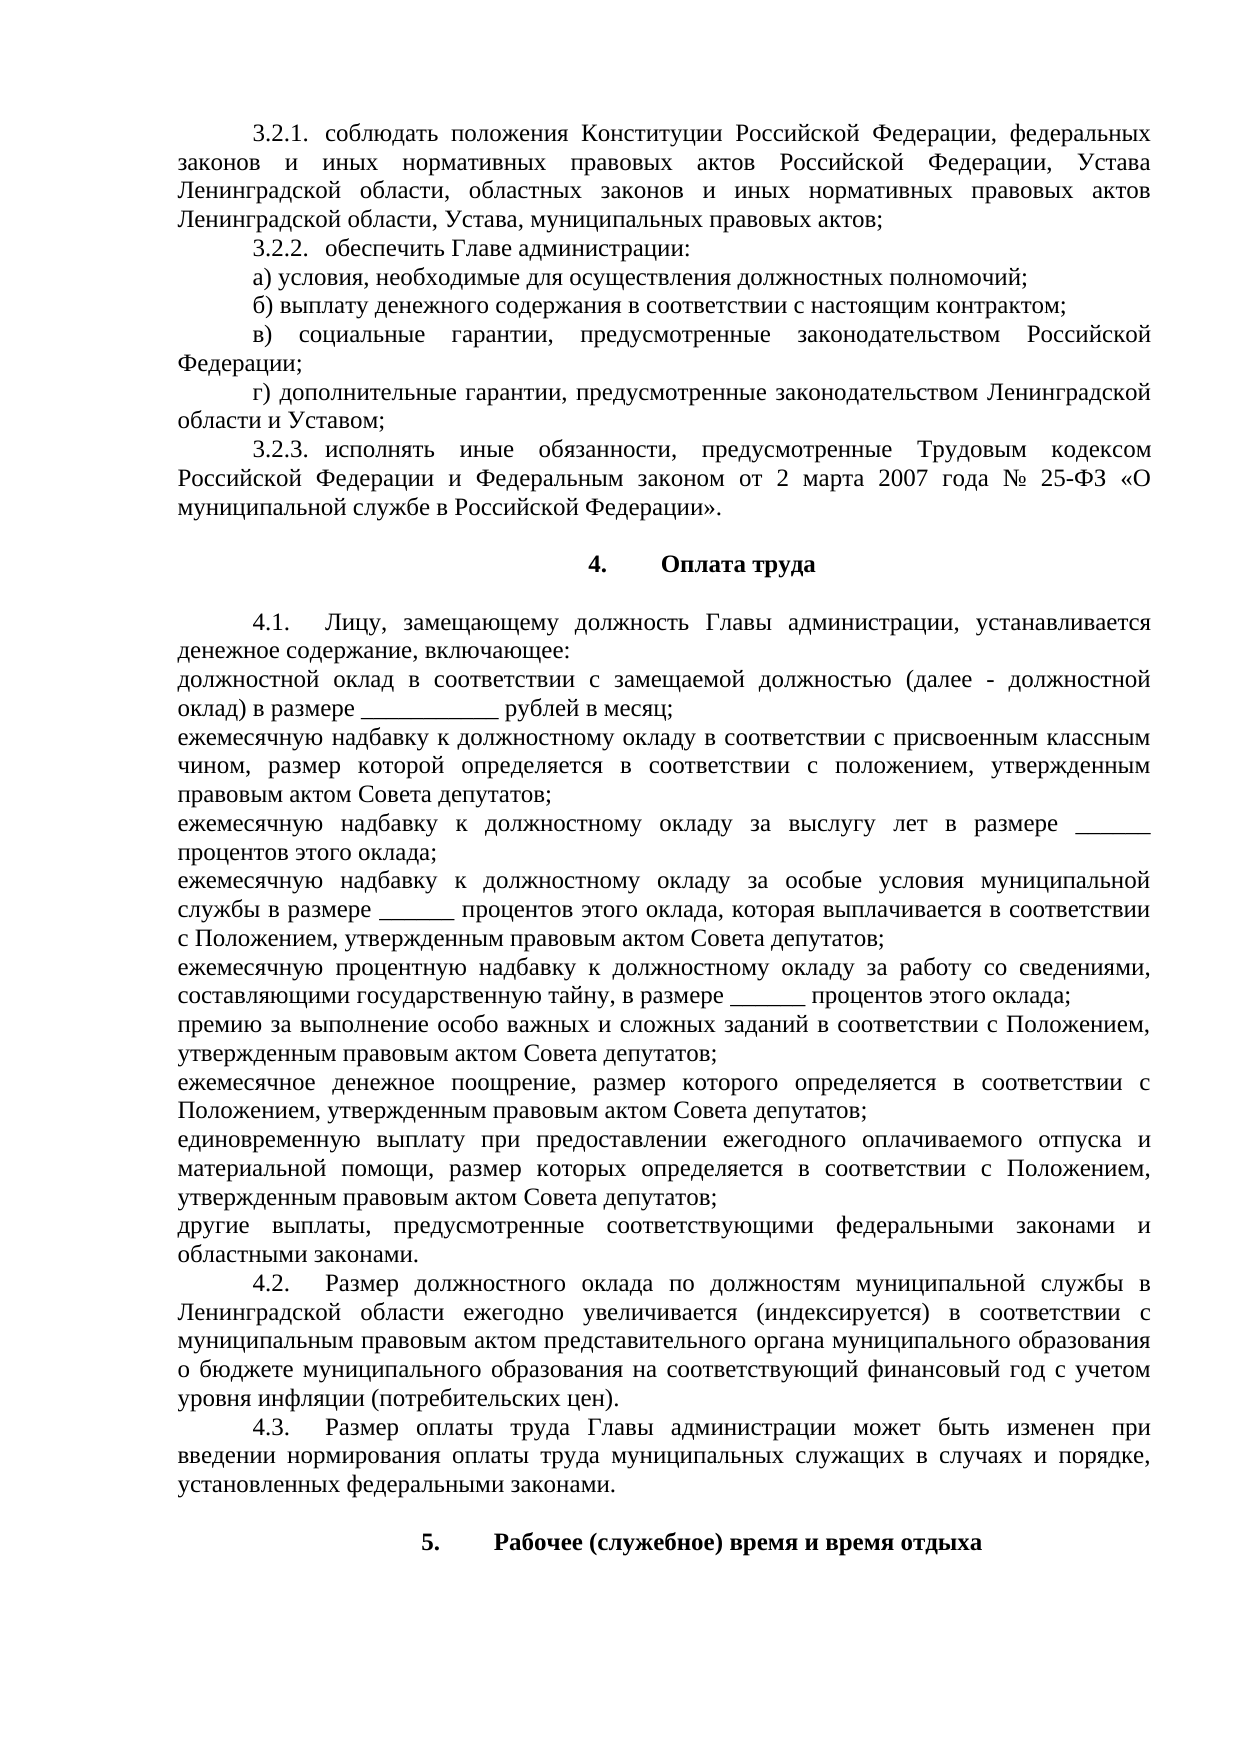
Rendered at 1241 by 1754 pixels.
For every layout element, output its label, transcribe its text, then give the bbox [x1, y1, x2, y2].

text ежемесячную процентную надбавку к должностному окладу за работу со сведениями, составляющими государственную тайну, в размере ______ процентов этого оклада; [177, 952, 1152, 1009]
list Размер должностного оклада по должностям муниципальной службы в Ленинградской области ежегодно увеличивается (индексируется) в соответствии с муниципальным правовым актом представительного органа муниципального образования о бюджете муниципального образования на соответствующий финансовый год с учетом уровня инфляции (потребительских цен). [177, 1268, 1152, 1412]
text ежемесячную надбавку к должностному окладу за особые условия муниципальной службы в размере ______ процентов этого оклада, которая выплачивается в соответствии с Положением, утвержденным правовым актом Совета депутатов; [177, 866, 1152, 952]
text б) выплату денежного содержания в соответствии с настоящим контрактом; [177, 291, 1152, 319]
text премию за выполнение особо важных и сложных заданий в соответствии с Положением, утвержденным правовым актом Совета депутатов; [177, 1009, 1152, 1067]
text г) дополнительные гарантии, предусмотренные законодательством Ленинградской области и Уставом; [177, 377, 1152, 434]
list Размер оплаты труда Главы администрации может быть изменен при введении нормирования оплаты труда муниципальных служащих в случаях и порядке, установленных федеральными законами. [177, 1412, 1152, 1498]
text другие выплаты, предусмотренные соответствующими федеральными законами и областными законами. [177, 1211, 1152, 1268]
text ежемесячное денежное поощрение, размер которого определяется в соответствии с Положением, утвержденным правовым актом Совета депутатов; [177, 1067, 1152, 1124]
text в) социальные гарантии, предусмотренные законодательством Российской Федерации; [177, 319, 1152, 377]
text а) условия, необходимые для осуществления должностных полномочий; [177, 262, 1152, 291]
list обеспечить Главе администрации: [177, 233, 1152, 262]
list Рабочее (служебное) время и время отдыха [177, 1527, 1152, 1556]
text должностной оклад в соответствии с замещаемой должностью (далее - должностной оклад) в размере ___________ рублей в месяц; [177, 664, 1152, 722]
text ежемесячную надбавку к должностному окладу в соответствии с присвоенным классным чином, размер которой определяется в соответствии с положением, утвержденным правовым актом Совета депутатов; [177, 722, 1152, 808]
text ежемесячную надбавку к должностному окладу за выслугу лет в размере ______ процентов этого оклада; [177, 808, 1152, 866]
list исполнять иные обязанности, предусмотренные Трудовым кодексом Российской Федерации и Федеральным законом от 2 марта 2007 года № 25-ФЗ «О муниципальной службе в Российской Федерации». [177, 434, 1152, 521]
text единовременную выплату при предоставлении ежегодного оплачиваемого отпуска и материальной помощи, размер которых определяется в соответствии с Положением, утвержденным правовым актом Совета депутатов; [177, 1124, 1152, 1211]
list соблюдать положения Конституции Российской Федерации, федеральных законов и иных нормативных правовых актов Российской Федерации, Устава Ленинградской области, областных законов и иных нормативных правовых актов Ленинградской области, Устава, муниципальных правовых актов; [177, 118, 1152, 233]
list Оплата труда [177, 549, 1152, 578]
list Лицу, замещающему должность Главы администрации, устанавливается денежное содержание, включающее: [177, 607, 1152, 664]
